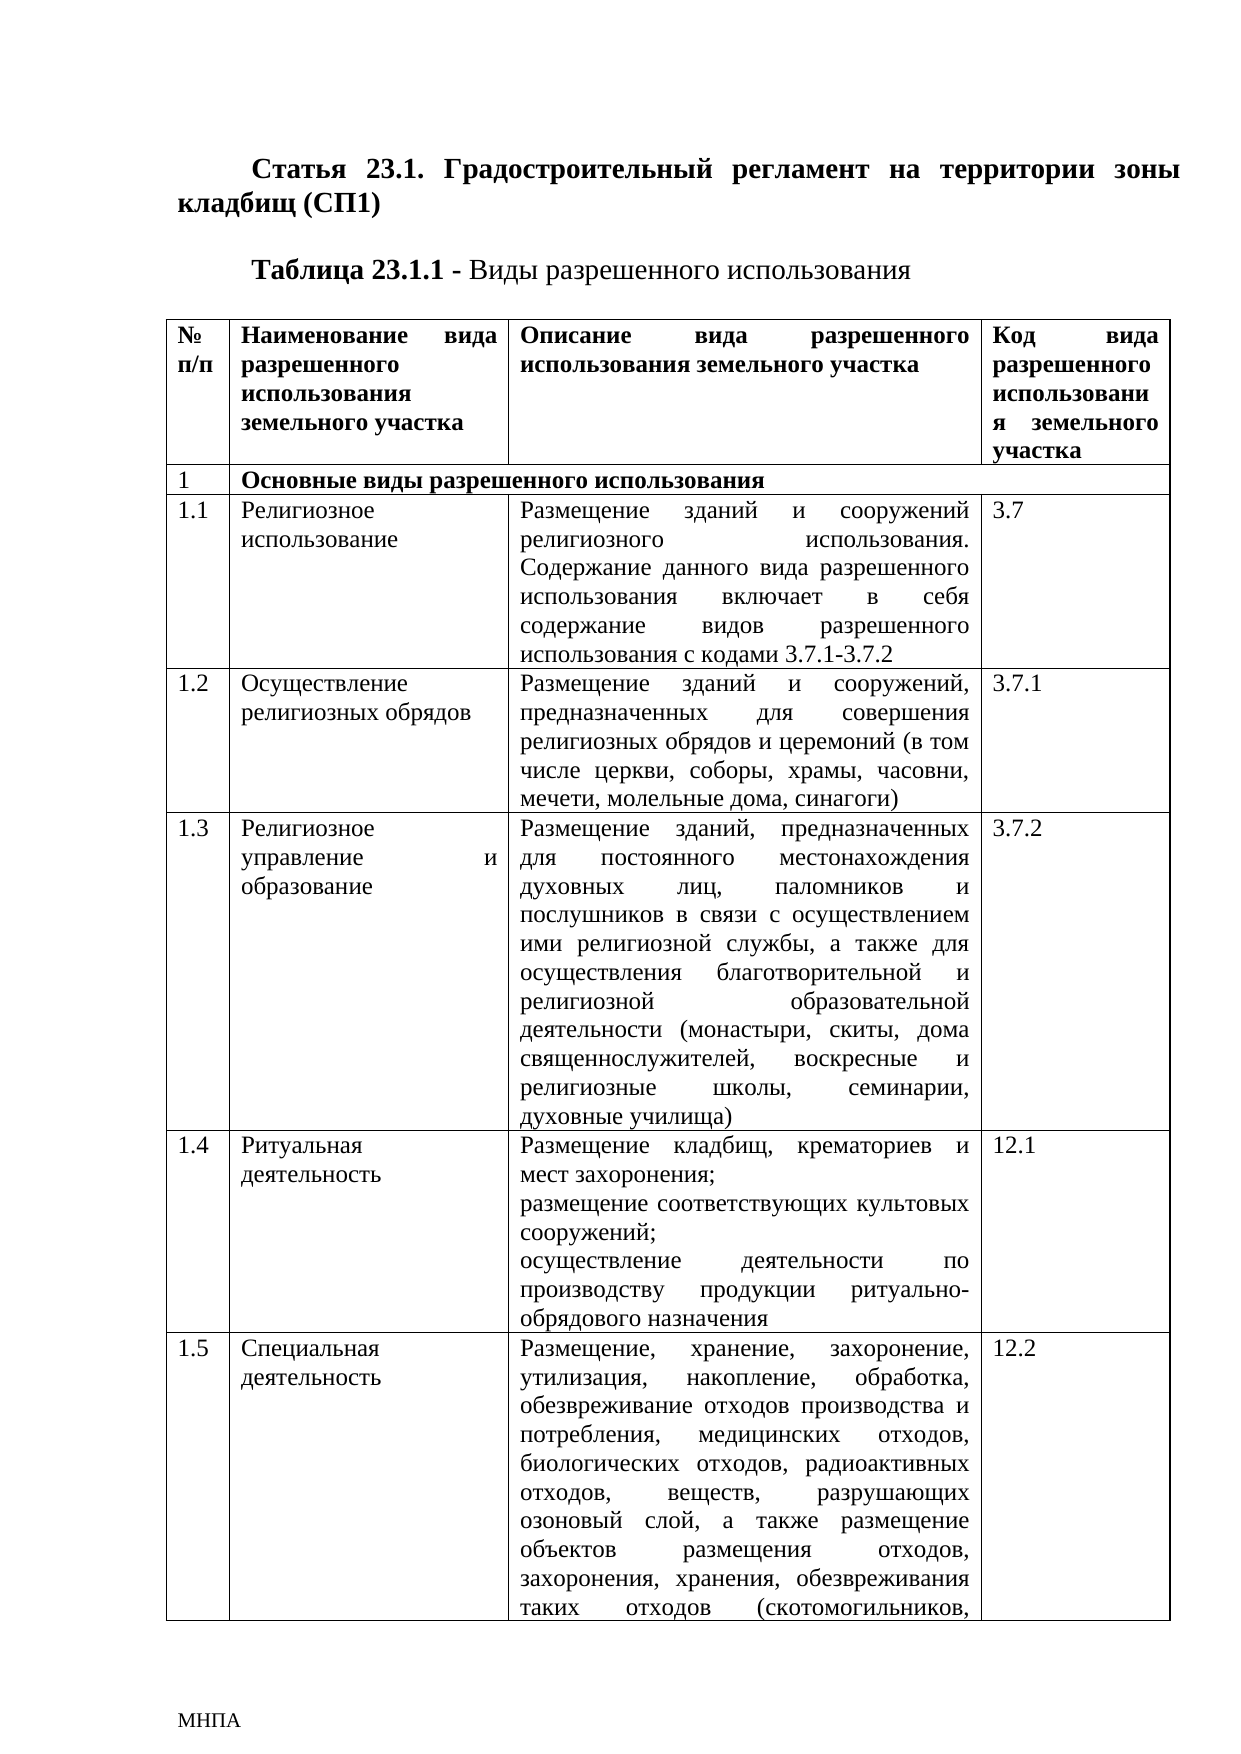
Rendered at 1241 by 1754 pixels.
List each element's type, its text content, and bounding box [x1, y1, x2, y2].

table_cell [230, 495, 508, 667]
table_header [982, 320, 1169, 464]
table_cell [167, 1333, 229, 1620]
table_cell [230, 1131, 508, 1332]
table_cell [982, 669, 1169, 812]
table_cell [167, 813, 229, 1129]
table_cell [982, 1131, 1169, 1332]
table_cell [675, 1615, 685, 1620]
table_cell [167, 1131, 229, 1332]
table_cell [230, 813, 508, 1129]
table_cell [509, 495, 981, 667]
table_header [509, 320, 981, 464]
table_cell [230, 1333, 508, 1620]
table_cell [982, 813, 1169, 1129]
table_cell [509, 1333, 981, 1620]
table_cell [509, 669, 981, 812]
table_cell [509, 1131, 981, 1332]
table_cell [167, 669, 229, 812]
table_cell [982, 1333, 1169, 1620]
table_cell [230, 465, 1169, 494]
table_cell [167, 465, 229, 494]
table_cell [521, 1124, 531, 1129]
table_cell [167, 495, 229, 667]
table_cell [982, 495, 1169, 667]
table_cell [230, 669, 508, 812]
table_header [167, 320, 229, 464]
text Таблица 23.1.1 - Виды разрешенного использования [177, 252, 1181, 286]
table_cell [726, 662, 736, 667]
text Статья 23.1. Градостроительный регламент на территории зоны кладбищ (СП1) [177, 152, 1181, 219]
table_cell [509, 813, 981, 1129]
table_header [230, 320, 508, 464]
